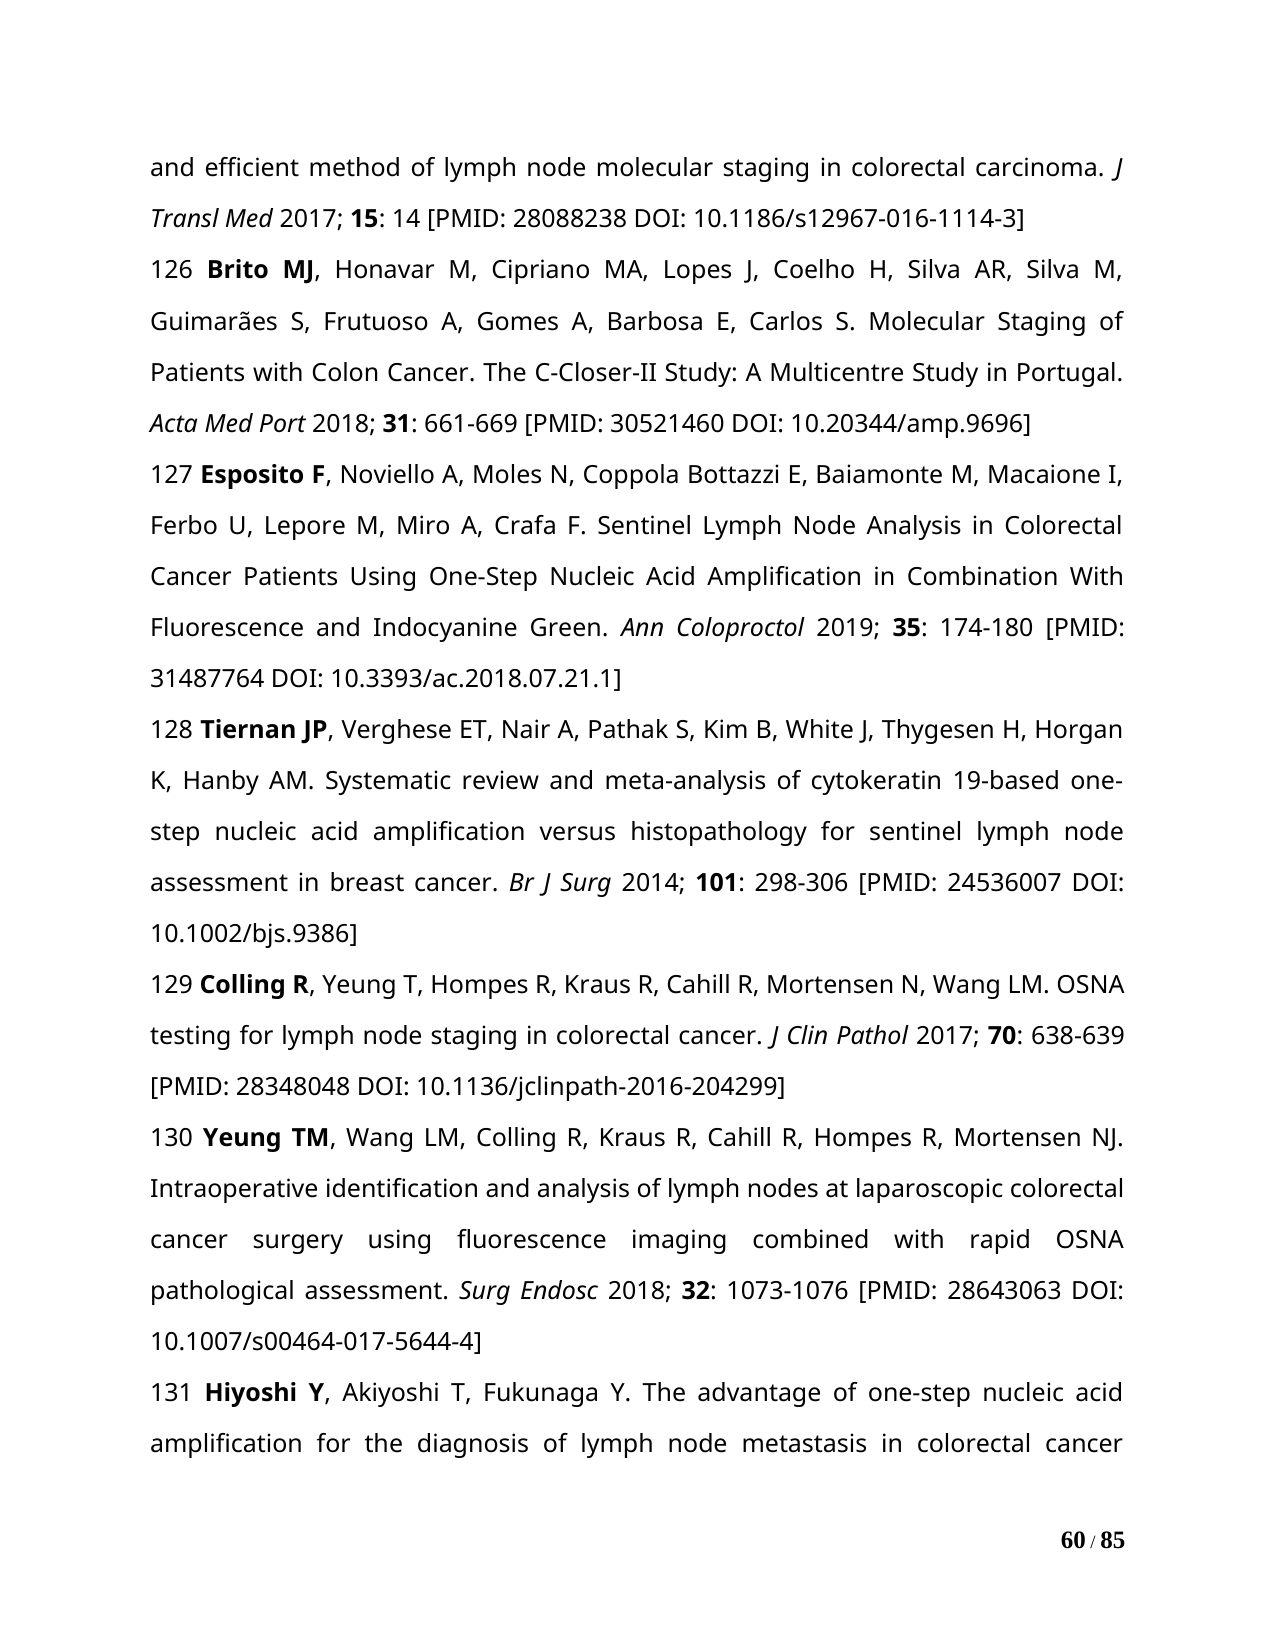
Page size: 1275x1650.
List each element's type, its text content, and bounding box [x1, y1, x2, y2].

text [150, 1375, 1125, 1460]
text 126 Brito MJ, Honavar M, Cipriano MA, Lopes J, Coelho H, Silva AR, Silva M, Guimarães S, Frutuoso A, Gomes A, Barbosa E, Carlos S. Molecular Staging of Patients with Colon Cancer. The C-Closer-II Study: A Multicentre Study in Portugal. Acta Med Port 2018; 31: 661-669 [PMID: 30521460 DOI: 10.20344/amp.9696] [150, 252, 1125, 439]
text 129 Colling R, Yeung T, Hompes R, Kraus R, Cahill R, Mortensen N, Wang LM. OSNA testing for lymph node staging in colorectal cancer. J Clin Pathol 2017; 70: 638-639 [PMID: 28348048 DOI: 10.1136/jclinpath-2016-204299] [150, 967, 1125, 1103]
text 128 Tiernan JP, Verghese ET, Nair A, Pathak S, Kim B, White J, Thygesen H, Horgan K, Hanby AM. Systematic review and meta-analysis of cytokeratin 19-based one-step nucleic acid amplification versus histopathology for sentinel lymph node assessment in breast cancer. Br J Surg 2014; 101: 298-306 [PMID: 24536007 DOI: 10.1002/bjs.9386] [150, 711, 1125, 950]
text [150, 150, 1125, 235]
text 130 Yeung TM, Wang LM, Colling R, Kraus R, Cahill R, Hompes R, Mortensen NJ. Intraoperative identification and analysis of lymph nodes at laparoscopic colorectal cancer surgery using fluorescence imaging combined with rapid OSNA pathological assessment. Surg Endosc 2018; 32: 1073-1076 [PMID: 28643063 DOI: 10.1007/s00464-017-5644-4] [150, 1120, 1125, 1358]
text 127 Esposito F, Noviello A, Moles N, Coppola Bottazzi E, Baiamonte M, Macaione I, Ferbo U, Lepore M, Miro A, Crafa F. Sentinel Lymph Node Analysis in Colorectal Cancer Patients Using One-Step Nucleic Acid Amplification in Combination With Fluorescence and Indocyanine Green. Ann Coloproctol 2019; 35: 174-180 [PMID: 31487764 DOI: 10.3393/ac.2018.07.21.1] [150, 456, 1125, 694]
